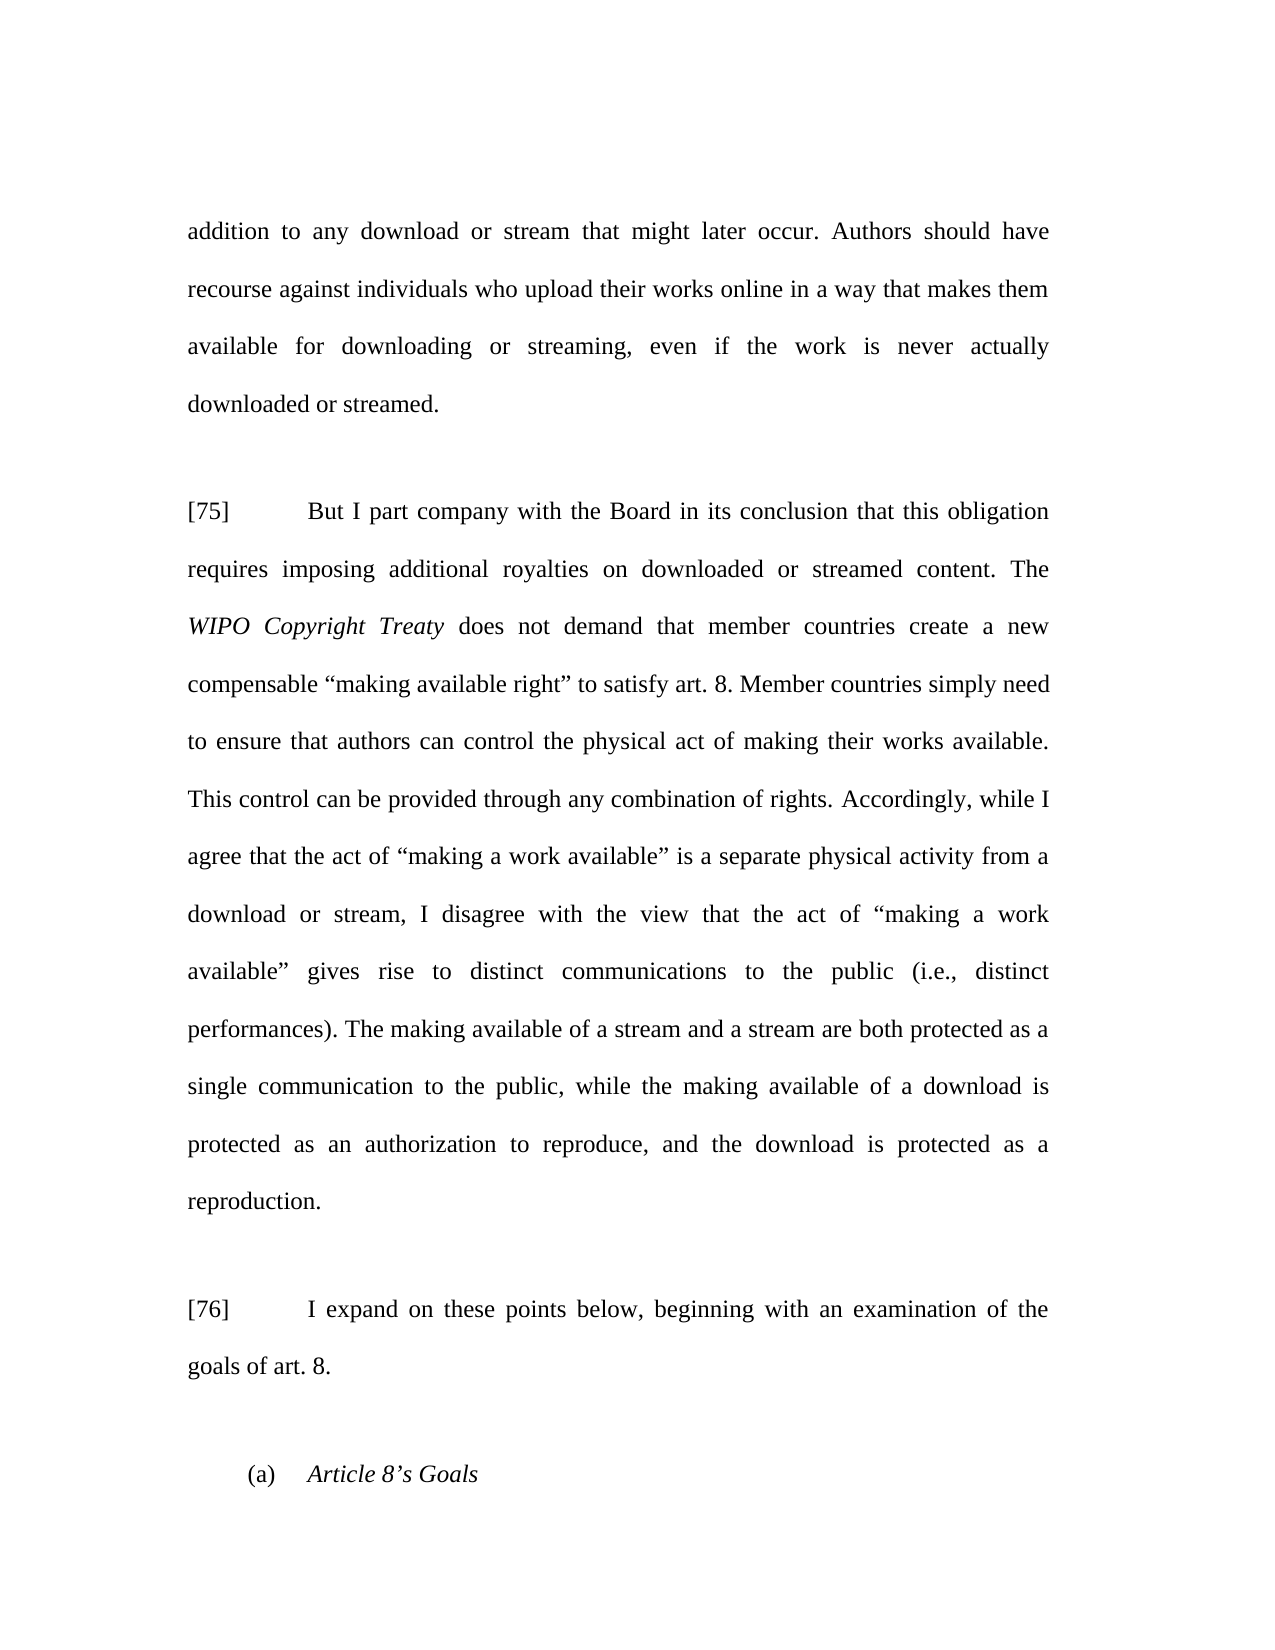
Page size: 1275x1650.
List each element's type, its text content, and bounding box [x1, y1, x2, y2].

title Article 8’s Goals [247, 1459, 1050, 1488]
text But I part company with the Board in its conclusion that this obligation requires imposing additional royalties on downloaded or streamed content. The WIPO Copyright Treaty does not demand that member countries create a new compensable “making available right” to satisfy art. 8. Member countries simply need to ensure that authors can control the physical act of making their works available. This control can be provided through any combination of rights. Accordingly, while I agree that the act of “making a work available” is a separate physical activity from a download or stream, I disagree with the view that the act of “making a work available” gives rise to distinct communications to the public (i.e., distinct performances). The making available of a stream and a stream are both protected as a single communication to the public, while the making available of a download is protected as an authorization to reproduce, and the download is protected as a reproduction. [187, 496, 1050, 1215]
text I expand on these points below, beginning with an examination of the goals of art. 8. [187, 1294, 1050, 1380]
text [187, 216, 1050, 418]
